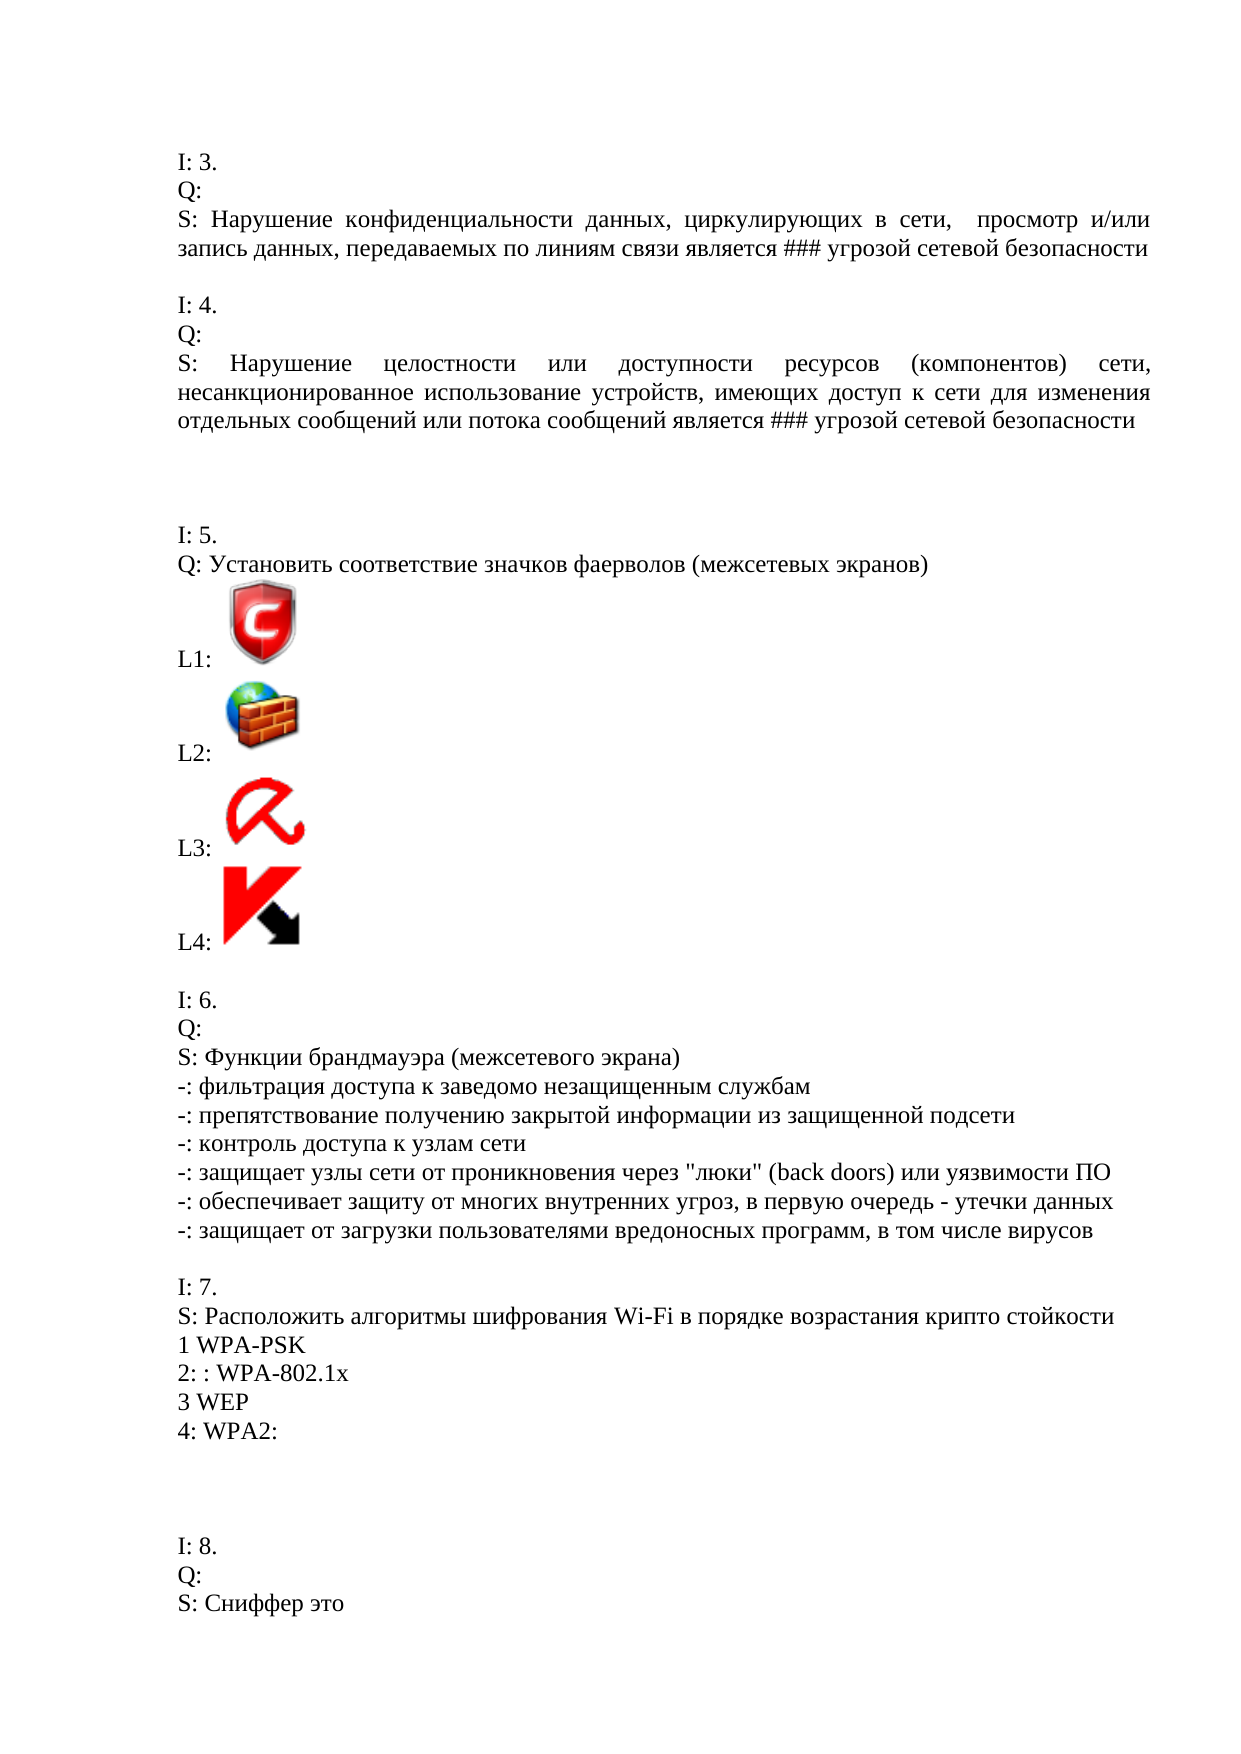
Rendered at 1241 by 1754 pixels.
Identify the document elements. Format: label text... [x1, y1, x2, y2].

text Q: [177, 319, 1152, 348]
text -: контроль доступа к узлам сети [177, 1128, 1152, 1157]
picture [218, 767, 308, 857]
text L1: [177, 578, 1152, 673]
text L3: [177, 767, 1152, 862]
text -: препятствование получению закрытой информации из защищенной подсети [177, 1100, 1152, 1128]
text 2: : WPA-802.1x [177, 1358, 1152, 1387]
text 4: WPA2: [177, 1416, 1152, 1445]
text Q: [177, 1560, 1152, 1588]
text Q: [177, 1013, 1152, 1042]
text L4: [177, 862, 1152, 956]
picture [218, 672, 308, 762]
text 1 WPA-PSK [177, 1330, 1152, 1358]
text I: 6. [177, 985, 1152, 1013]
text S: Функции брандмауэра (межсетевого экрана) [177, 1042, 1152, 1071]
text S: Нарушение целостности или доступности ресурсов (компонентов) сети, несанкционированное использование устройств, имеющих доступ к сети для изменения отдельных сообщений или потока сообщений является ### угрозой сетевой безопасности [177, 348, 1152, 434]
picture [218, 861, 308, 951]
text I: 4. [177, 291, 1152, 319]
text I: 8. [177, 1531, 1152, 1560]
text S: Расположить алгоритмы шифрования Wi-Fi в порядке возрастания крипто стойкости [177, 1301, 1152, 1330]
text S: Сниффер это [177, 1588, 1152, 1617]
text I: 7. [177, 1272, 1152, 1301]
text 3 WEP [177, 1387, 1152, 1416]
picture [218, 578, 308, 668]
text L2: [177, 673, 1152, 767]
text -: защищает узлы сети от проникновения через "люки" (back doors) или уязвимости ПО [177, 1157, 1152, 1186]
text Q: [177, 176, 1152, 204]
text I: 3. [177, 147, 1152, 176]
text -: защищает от загрузки пользователями вредоносных программ, в том числе вирусов [177, 1215, 1152, 1243]
text I: 5. [177, 521, 1152, 549]
text S: Нарушение конфиденциальности данных, циркулирующих в сети, просмотр и/или запись данных, передаваемых по линиям связи является ### угрозой сетевой безопасности [177, 204, 1152, 262]
text -: обеспечивает защиту от многих внутренних угроз, в первую очередь - утечки данных [177, 1186, 1152, 1215]
text Q: Установить соответствие значков фаерволов (межсетевых экранов) [177, 549, 1152, 578]
text -: фильтрация доступа к заведомо незащищенным службам [177, 1071, 1152, 1100]
